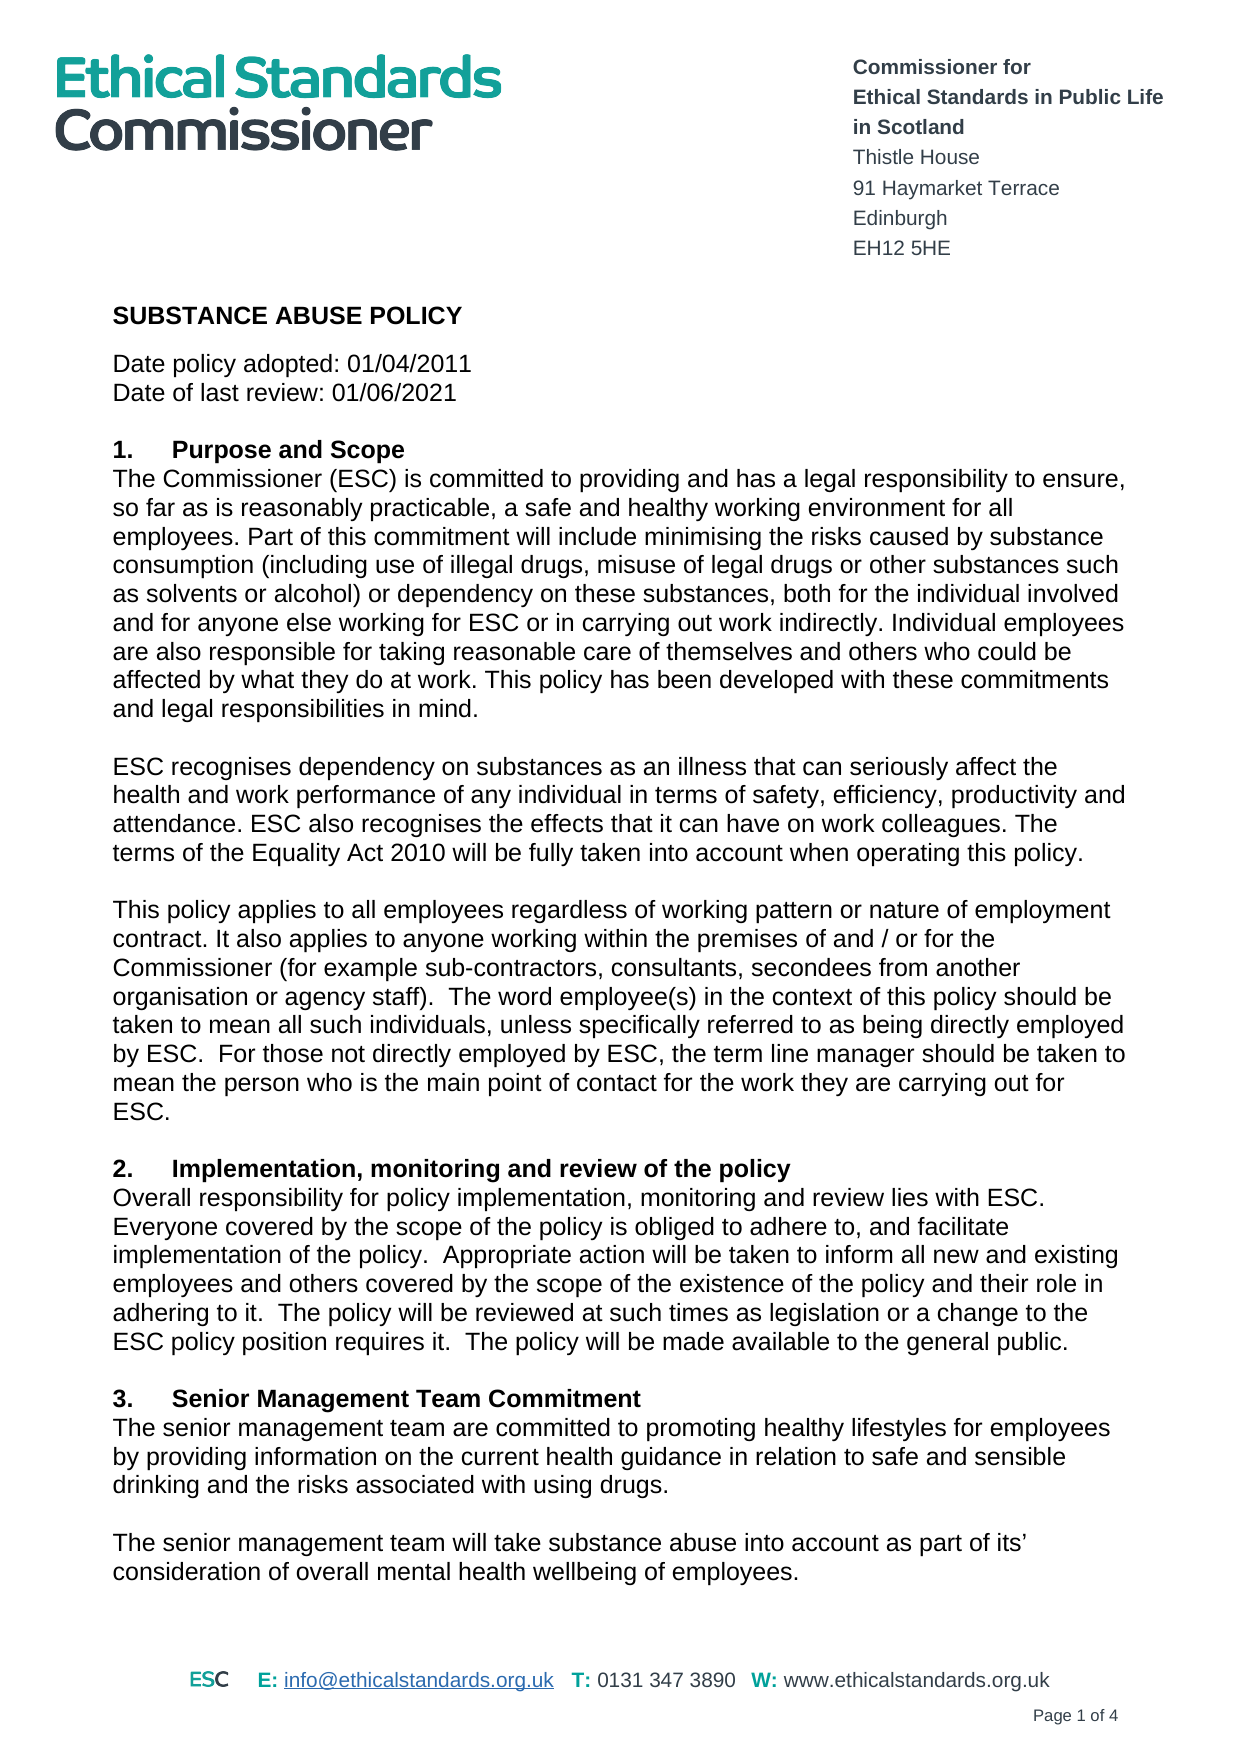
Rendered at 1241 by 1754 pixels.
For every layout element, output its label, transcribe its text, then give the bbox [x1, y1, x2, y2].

text ESC recognises dependency on substances as an illness that can seriously affect the health and work performance of any individual in terms of safety, efficiency, productivity and attendance. ESC also recognises the effects that it can have on work colleagues. The terms of the Equality Act 2010 will be fully taken into account when operating this policy. [112, 752, 1128, 867]
text The senior management team will take substance abuse into account as part of its’ consideration of overall mental health wellbeing of employees. [112, 1528, 1128, 1586]
text Overall responsibility for policy implementation, monitoring and review lies with ESC. Everyone covered by the scope of the policy is obliged to adhere to, and facilitate implementation of the policy. Appropriate action will be taken to inform all new and existing employees and others covered by the scope of the existence of the policy and their role in adhering to it. The policy will be reviewed at such times as legislation or a change to the ESC policy position requires it. The policy will be made available to the general public. [112, 1183, 1128, 1356]
text This policy applies to all employees regardless of working pattern or nature of employment contract. It also applies to anyone working within the premises of and / or for the Commissioner (for example sub-contractors, consultants, secondees from another organisation or agency staff). The word employee(s) in the context of this policy should be taken to mean all such individuals, unless specifically referred to as being directly employed by ESC. For those not directly employed by ESC, the term line manager should be taken to mean the person who is the main point of contact for the work they are carrying out for ESC. [112, 896, 1128, 1126]
subtitle Purpose and Scope [112, 436, 1128, 464]
text SUBSTANCE ABUSE POLICY [112, 301, 1128, 330]
text Date of last review: 01/06/2021 [112, 378, 1128, 407]
text The Commissioner (ESC) is committed to providing and has a legal responsibility to ensure, so far as is reasonably practicable, a safe and healthy working environment for all employees. Part of this commitment will include minimising the risks caused by substance consumption (including use of illegal drugs, misuse of legal drugs or other substances such as solvents or alcohol) or dependency on these substances, both for the individual involved and for anyone else working for ESC or in carrying out work indirectly. Individual employees are also responsible for taking reasonable care of themselves and others who could be affected by what they do at work. This policy has been developed with these commitments and legal responsibilities in mind. [112, 464, 1128, 723]
text The senior management team are committed to promoting healthy lifestyles for employees by providing information on the current health guidance in relation to safe and sensible drinking and the risks associated with using drugs. [112, 1413, 1128, 1499]
picture [190, 1671, 229, 1687]
picture [55, 54, 502, 151]
text Date policy adopted: 01/04/2011 [112, 349, 1128, 378]
subtitle Senior Management Team Commitment [112, 1384, 1128, 1413]
subtitle Implementation, monitoring and review of the policy [112, 1154, 1128, 1183]
